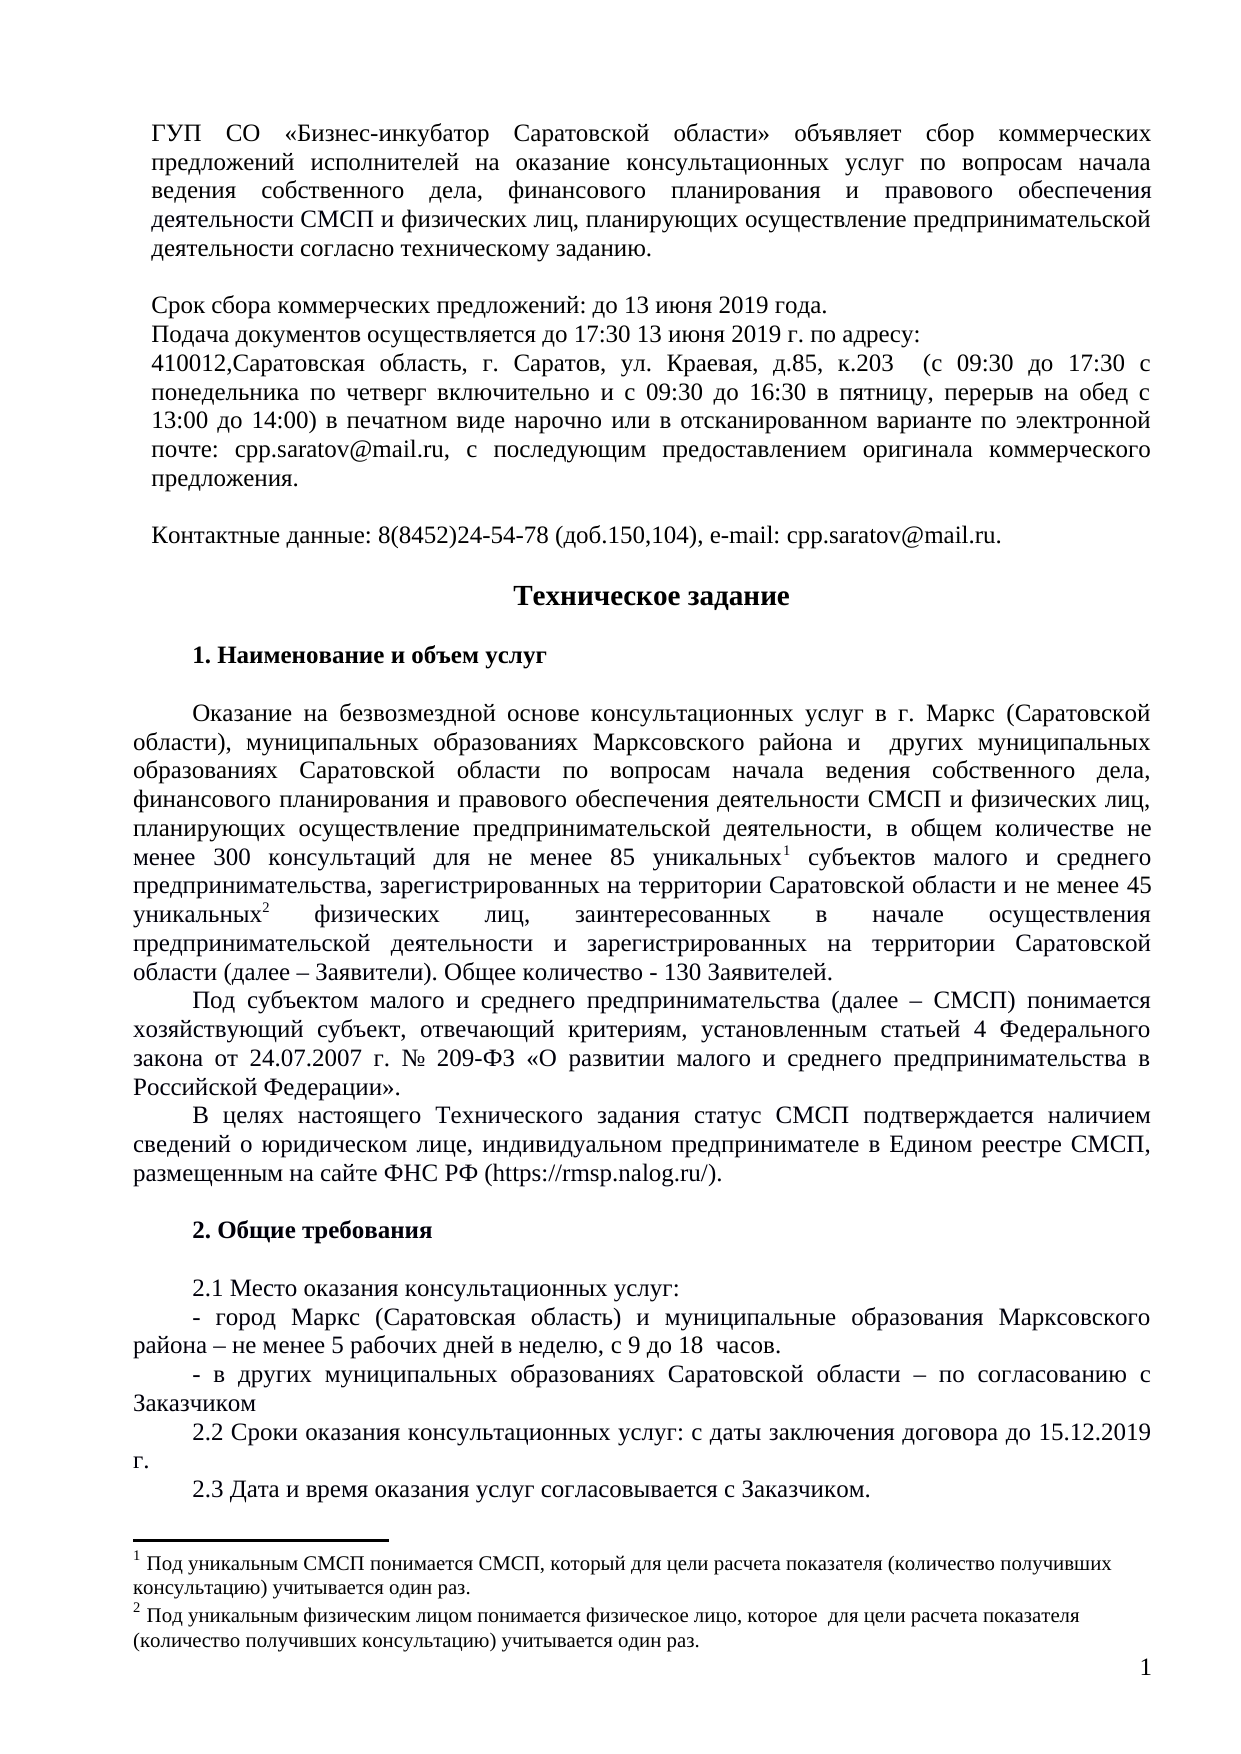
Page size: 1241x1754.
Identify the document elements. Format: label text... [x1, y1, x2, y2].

text Под субъектом малого и среднего предпринимательства (далее – СМСП) понимается хозяйствующий субъект, отвечающий критериям, установленным статьей 4 Федерального закона от 24.07.2007 г. № 209-ФЗ «О развитии малого и среднего предпринимательства в Российской Федерации». [133, 985, 1152, 1100]
text - город Маркс (Саратовская область) и муниципальные образования Марксовского района – не менее 5 рабочих дней в неделю, с 9 до 18 часов. [133, 1302, 1152, 1359]
text Срок сбора коммерческих предложений: до 13 июня 2019 года. [151, 291, 1152, 319]
text 1. Наименование и объем услуг [133, 640, 1152, 669]
text Техническое задание [151, 578, 1152, 612]
text Контактные данные: 8(8452)24-54-78 (доб.150,104), e-mail: cpp.saratov@mail.ru. [151, 521, 1152, 549]
text 2.2 Сроки оказания консультационных услуг: с даты заключения договора до 15.12.2019 г. [133, 1417, 1152, 1474]
text Подача документов осуществляется до 17:30 13 июня 2019 г. по адресу: [151, 319, 1152, 348]
text В целях настоящего Технического задания статус СМСП подтверждается наличием сведений о юридическом лице, индивидуальном предпринимателе в Едином реестре СМСП, размещенным на сайте ФНС РФ (https://rmsp.nalog.ru/). [133, 1100, 1152, 1187]
text 2. Общие требования [133, 1215, 1152, 1244]
text 2.1 Место оказания консультационных услуг: [133, 1273, 1152, 1302]
text 410012,Саратовская область, г. Саратов, ул. Краевая, д.85, к.203 (с 09:30 до 17:30 с понедельника по четверг включительно и с 09:30 до 16:30 в пятницу, перерыв на обед с 13:00 до 14:00) в печатном виде нарочно или в отсканированном варианте по электронной почте: cpp.saratov@mail.ru, с последующим предоставлением оригинала коммерческого предложения. [151, 348, 1152, 492]
text 2.3 Дата и время оказания услуг согласовывается с Заказчиком. [133, 1474, 1152, 1503]
text ГУП СО «Бизнес-инкубатор Саратовской области» объявляет сбор коммерческих предложений исполнителей на оказание консультационных услуг по вопросам начала ведения собственного дела, финансового планирования и правового обеспечения деятельности СМСП и физических лиц, планирующих осуществление предпринимательской деятельности согласно техническому заданию. [151, 118, 1152, 262]
text - в других муниципальных образованиях Саратовской области – по согласованию с Заказчиком [133, 1359, 1152, 1417]
text Оказание на безвозмездной основе консультационных услуг в г. Маркс (Саратовской области), муниципальных образованиях Марксовского района и других муниципальных образованиях Саратовской области по вопросам начала ведения собственного дела, финансового планирования и правового обеспечения деятельности СМСП и физических лиц, планирующих осуществление предпринимательской деятельности, в общем количестве не менее 300 консультаций для не менее 85 уникальных субъектов малого и среднего предпринимательства, зарегистрированных на территории Саратовской области и не менее 45 уникальных физических лиц, заинтересованных в начале осуществления предпринимательской деятельности и зарегистрированных на территории Саратовской области (далее – Заявители). Общее количество - 130 Заявителей. [133, 698, 1152, 985]
